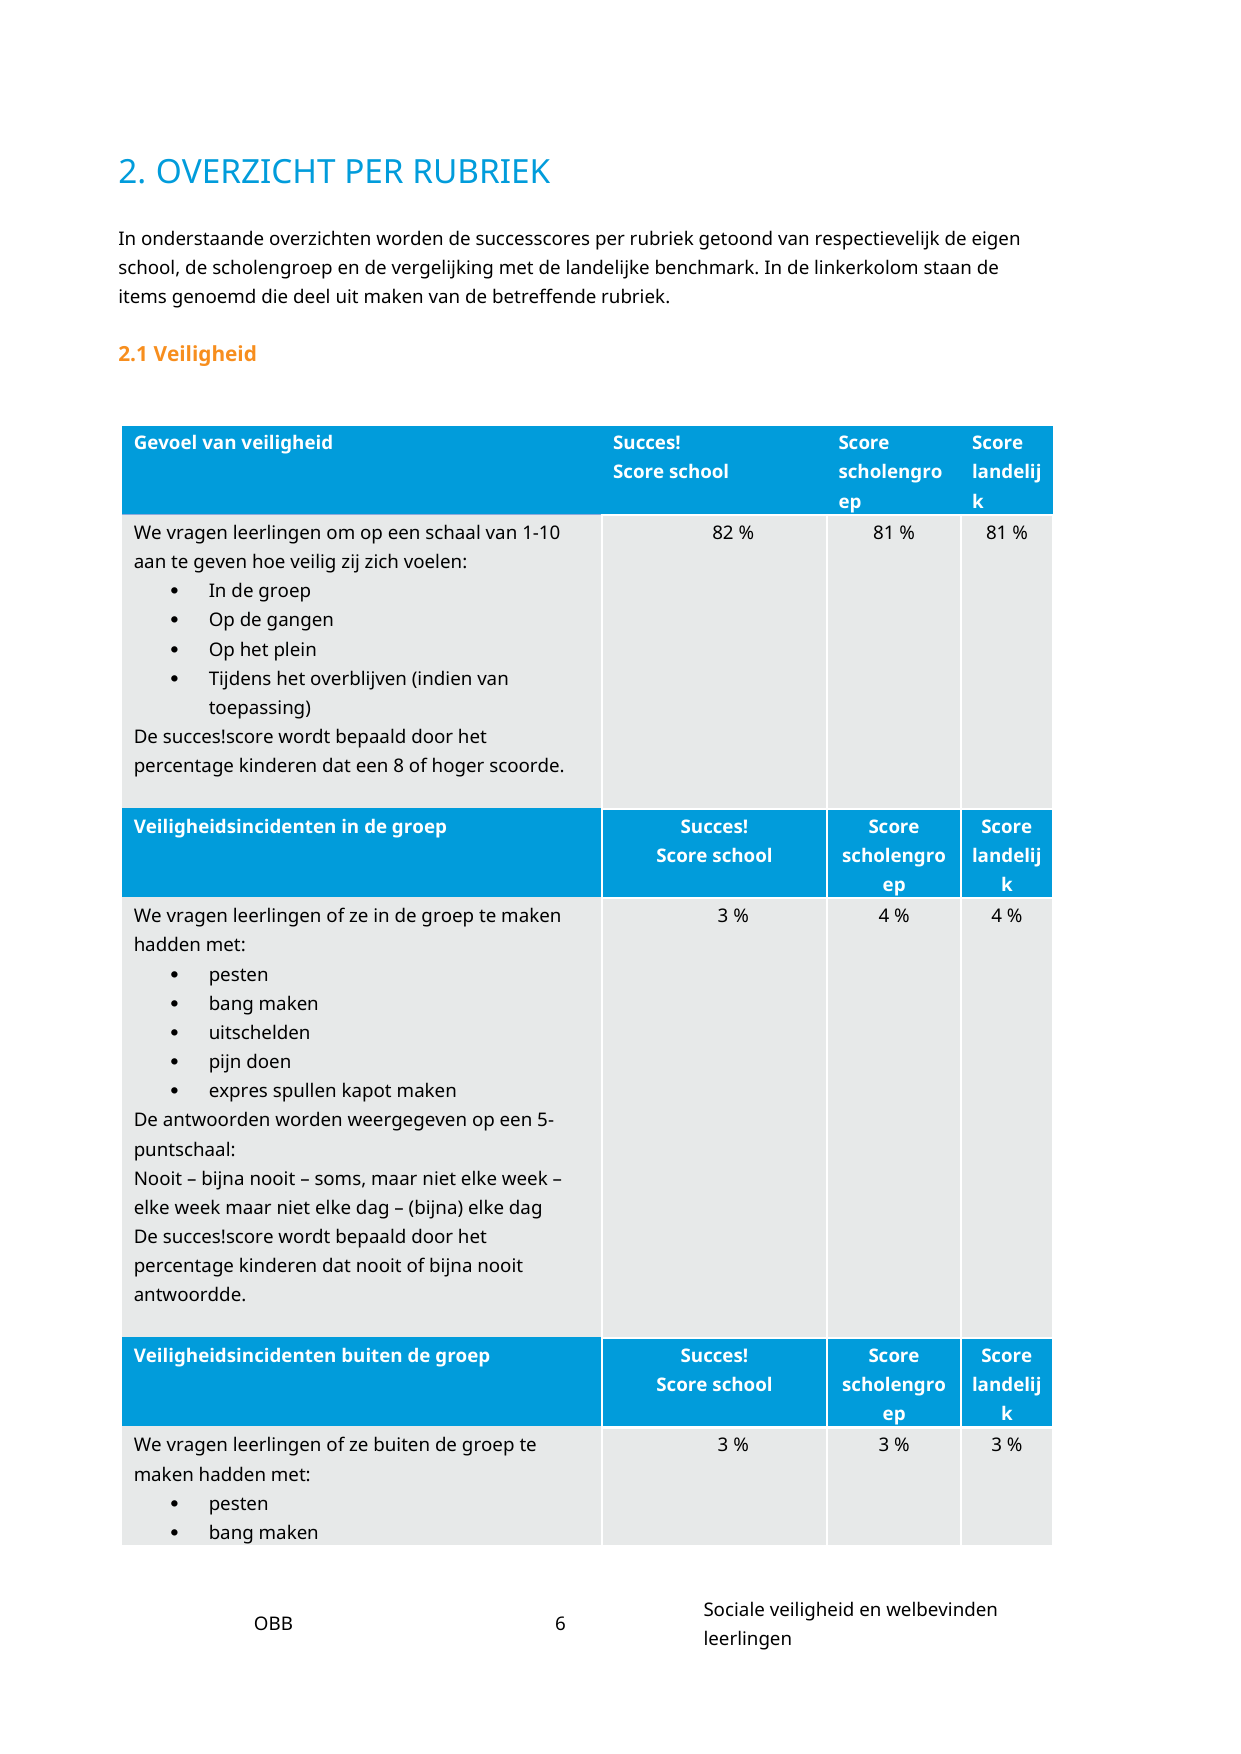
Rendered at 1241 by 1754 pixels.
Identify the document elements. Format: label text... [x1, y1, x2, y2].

table_header Gevoel van veiligheid [122, 426, 602, 514]
text In onderstaande overzichten worden de successcores per rubriek getoond van respectievelijk de eigen school, de scholengroep en de vergelijking met de landelijke benchmark. In de linkerkolom staan de items genoemd die deel uit maken van de betreffende rubriek. [118, 222, 1048, 310]
table_cell Score landelijk [962, 810, 1052, 897]
table_header Succes! Score school [602, 426, 827, 514]
list overzicht per rubriek [118, 148, 1048, 193]
table_cell Succes! Score school [603, 810, 826, 897]
table_cell 4 % [962, 899, 1052, 1337]
table_cell 3 % [603, 1429, 826, 1545]
table_cell 82 % [603, 516, 826, 808]
table_cell 4 % [828, 899, 960, 1337]
table_cell Veiligheidsincidenten buiten de groep [122, 1337, 601, 1426]
table_cell Veiligheidsincidenten in de groep [122, 808, 601, 897]
table_cell 81 % [828, 516, 960, 808]
table_cell We vragen leerlingen om op een schaal van 1-10 aan te geven hoe veilig zij zich voelen: In de groep Op de gangen Op het plein Tijdens het overblijven (indien van toepassing) De succes!score wordt bepaald door het percentage kinderen dat een 8 of hoger scoorde. [122, 515, 601, 808]
table_header Score landelijk [961, 426, 1053, 514]
table_cell 3 % [828, 1429, 960, 1545]
table_cell 81 % [962, 516, 1052, 808]
table_cell 3 % [603, 899, 826, 1337]
table_cell 3 % [962, 1429, 1052, 1545]
table_header Score scholengroep [827, 426, 961, 514]
table_cell Score scholengroep [828, 810, 960, 897]
table_cell Score scholengroep [828, 1339, 960, 1426]
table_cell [122, 1426, 601, 1545]
table_cell We vragen leerlingen of ze in de groep te maken hadden met: pesten bang maken uitschelden pijn doen expres spullen kapot maken De antwoorden worden weergegeven op een 5-puntschaal: Nooit – bijna nooit – soms, maar niet elke week – elke week maar niet elke dag – (bijna) elke dag De succes!score wordt bepaald door het percentage kinderen dat nooit of bijna nooit antwoordde. [122, 897, 601, 1337]
table_cell Succes! Score school [603, 1339, 826, 1426]
text 2.1 Veiligheid [118, 339, 1048, 368]
table_cell Score landelijk [962, 1339, 1052, 1426]
